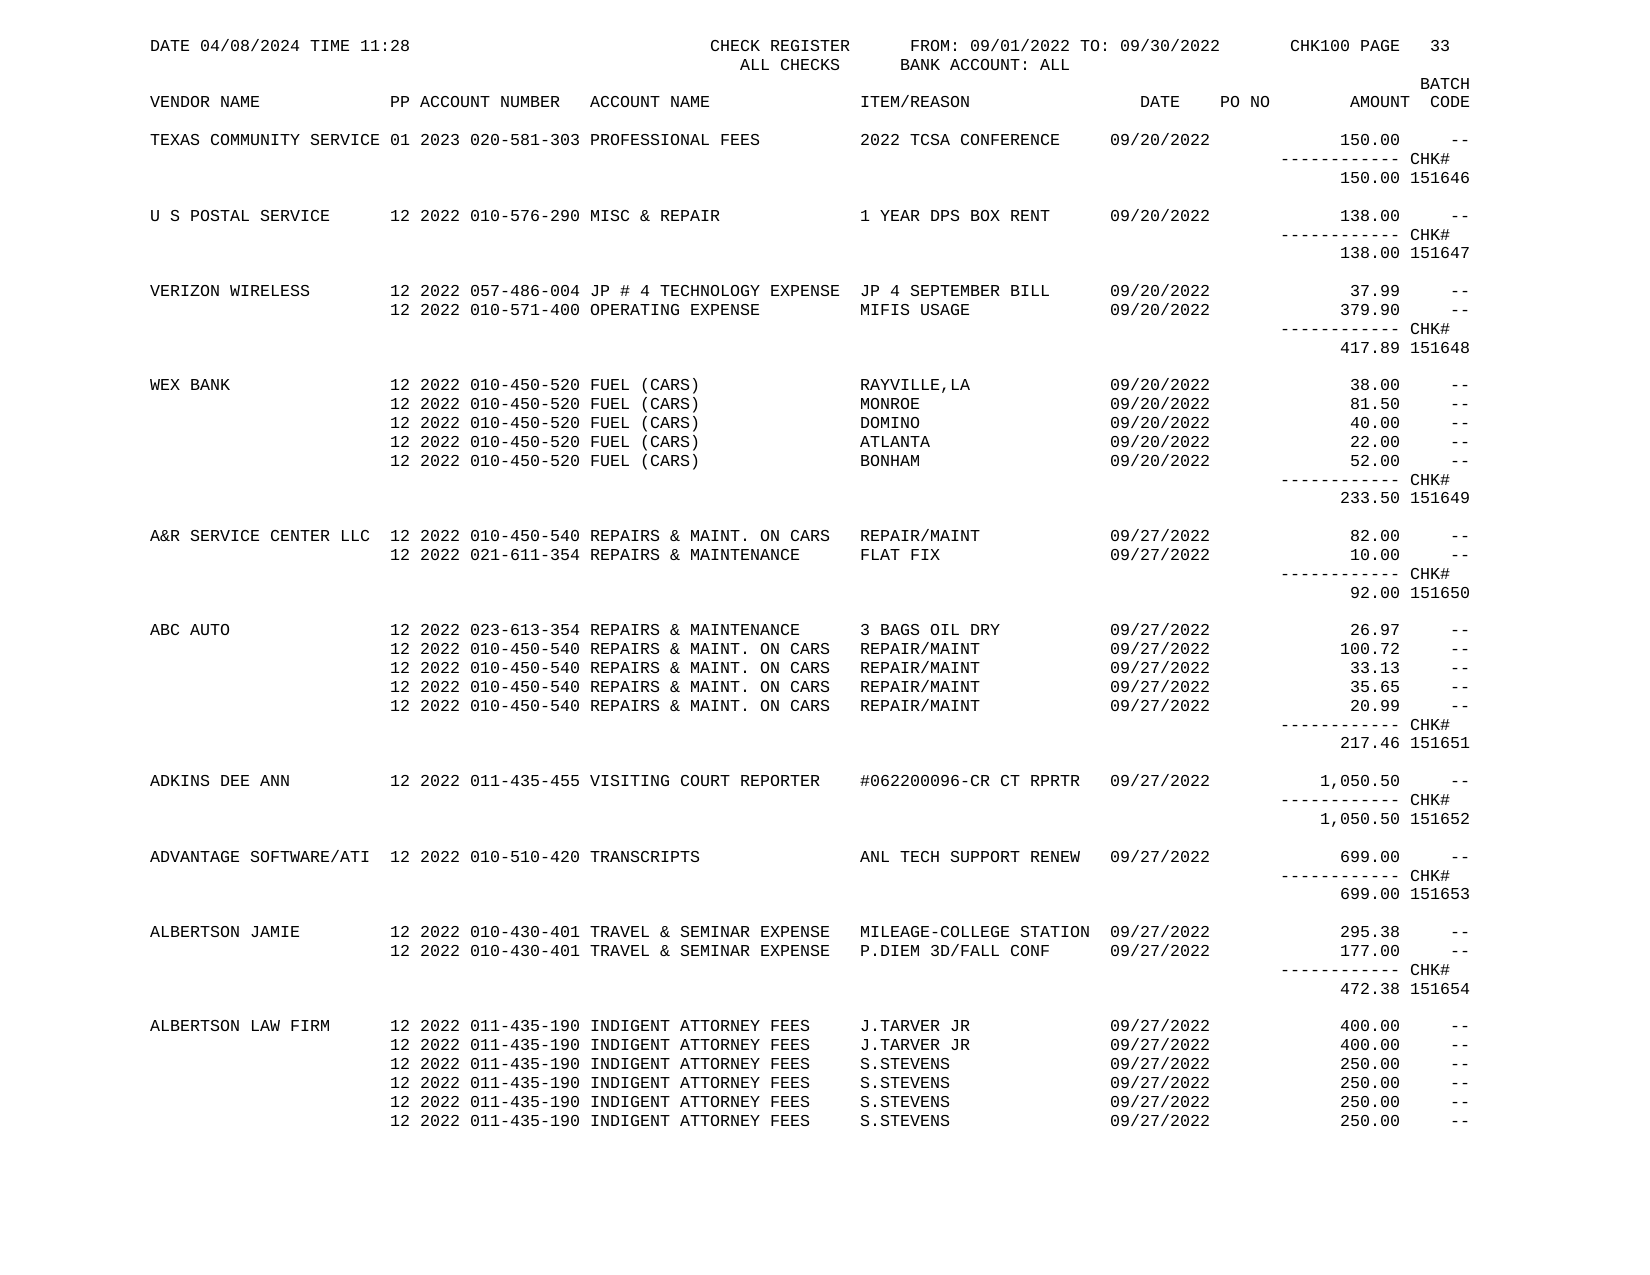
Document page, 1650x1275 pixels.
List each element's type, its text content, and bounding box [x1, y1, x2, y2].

text 12 2022 010-450-520 FUEL (CARS) ATLANTA 09/20/2022 22.00 -- [150, 433, 1500, 452]
text 1,050.50 151652 [150, 811, 1500, 829]
text A&R SERVICE CENTER LLC 12 2022 010-450-540 REPAIRS & MAINT. ON CARS REPAIR/MAINT 09/27/2022 82.00 -- [150, 528, 1500, 547]
text 417.89 151648 [150, 339, 1500, 358]
text BATCH [150, 75, 1500, 94]
text WEX BANK 12 2022 010-450-520 FUEL (CARS) RAYVILLE,LA 09/20/2022 38.00 -- [150, 377, 1500, 396]
text ADVANTAGE SOFTWARE/ATI 12 2022 010-510-420 TRANSCRIPTS ANL TECH SUPPORT RENEW 09/27/2022 699.00 -- [150, 848, 1500, 867]
text ------------ CHK# [150, 565, 1500, 584]
text ABC AUTO 12 2022 023-613-354 REPAIRS & MAINTENANCE 3 BAGS OIL DRY 09/27/2022 26.97 -- [150, 622, 1500, 641]
text 233.50 151649 [150, 490, 1500, 509]
text 12 2022 010-571-400 OPERATING EXPENSE MIFIS USAGE 09/20/2022 379.90 -- [150, 301, 1500, 320]
text ------------ CHK# [150, 716, 1500, 735]
text ------------ CHK# [150, 961, 1500, 980]
text ALL CHECKS BANK ACCOUNT: ALL [150, 56, 1500, 75]
text ------------ CHK# [150, 320, 1500, 339]
text 12 2022 010-450-520 FUEL (CARS) MONROE 09/20/2022 81.50 -- [150, 396, 1500, 414]
text 12 2022 011-435-190 INDIGENT ATTORNEY FEES J.TARVER JR 09/27/2022 400.00 -- [150, 1037, 1500, 1056]
text 12 2022 021-611-354 REPAIRS & MAINTENANCE FLAT FIX 09/27/2022 10.00 -- [150, 547, 1500, 565]
text 12 2022 011-435-190 INDIGENT ATTORNEY FEES S.STEVENS 09/27/2022 250.00 -- [150, 1112, 1500, 1131]
text 217.46 151651 [150, 735, 1500, 754]
text U S POSTAL SERVICE 12 2022 010-576-290 MISC & REPAIR 1 YEAR DPS BOX RENT 09/20/2022 138.00 -- [150, 207, 1500, 226]
text DATE 04/08/2024 TIME 11:28 CHECK REGISTER FROM: 09/01/2022 TO: 09/30/2022 CHK100 PAGE 33 [150, 37, 1500, 56]
text 12 2022 011-435-190 INDIGENT ATTORNEY FEES S.STEVENS 09/27/2022 250.00 -- [150, 1093, 1500, 1112]
text ------------ CHK# [150, 151, 1500, 169]
text 12 2022 010-450-520 FUEL (CARS) DOMINO 09/20/2022 40.00 -- [150, 414, 1500, 433]
text 12 2022 010-450-540 REPAIRS & MAINT. ON CARS REPAIR/MAINT 09/27/2022 33.13 -- [150, 660, 1500, 678]
text 12 2022 010-450-540 REPAIRS & MAINT. ON CARS REPAIR/MAINT 09/27/2022 20.99 -- [150, 697, 1500, 716]
text ------------ CHK# [150, 867, 1500, 886]
text 138.00 151647 [150, 245, 1500, 264]
text 12 2022 010-450-540 REPAIRS & MAINT. ON CARS REPAIR/MAINT 09/27/2022 100.72 -- [150, 641, 1500, 660]
text 12 2022 010-450-540 REPAIRS & MAINT. ON CARS REPAIR/MAINT 09/27/2022 35.65 -- [150, 678, 1500, 697]
text VERIZON WIRELESS 12 2022 057-486-004 JP # 4 TECHNOLOGY EXPENSE JP 4 SEPTEMBER BILL 09/20/2022 37.99 -- [150, 283, 1500, 301]
text VENDOR NAME PP ACCOUNT NUMBER ACCOUNT NAME ITEM/REASON DATE PO NO AMOUNT CODE [150, 94, 1500, 113]
text ------------ CHK# [150, 226, 1500, 245]
text TEXAS COMMUNITY SERVICE 01 2023 020-581-303 PROFESSIONAL FEES 2022 TCSA CONFERENCE 09/20/2022 150.00 -- [150, 132, 1500, 151]
text 12 2022 011-435-190 INDIGENT ATTORNEY FEES S.STEVENS 09/27/2022 250.00 -- [150, 1074, 1500, 1093]
text 699.00 151653 [150, 886, 1500, 905]
text 12 2022 010-430-401 TRAVEL & SEMINAR EXPENSE P.DIEM 3D/FALL CONF 09/27/2022 177.00 -- [150, 942, 1500, 961]
text ------------ CHK# [150, 471, 1500, 490]
text 150.00 151646 [150, 169, 1500, 188]
text 472.38 151654 [150, 980, 1500, 999]
text 12 2022 010-450-520 FUEL (CARS) BONHAM 09/20/2022 52.00 -- [150, 452, 1500, 471]
text 92.00 151650 [150, 584, 1500, 603]
text ALBERTSON LAW FIRM 12 2022 011-435-190 INDIGENT ATTORNEY FEES J.TARVER JR 09/27/2022 400.00 -- [150, 1018, 1500, 1037]
text ALBERTSON JAMIE 12 2022 010-430-401 TRAVEL & SEMINAR EXPENSE MILEAGE-COLLEGE STATION 09/27/2022 295.38 -- [150, 924, 1500, 942]
text 12 2022 011-435-190 INDIGENT ATTORNEY FEES S.STEVENS 09/27/2022 250.00 -- [150, 1056, 1500, 1074]
text ADKINS DEE ANN 12 2022 011-435-455 VISITING COURT REPORTER #062200096-CR CT RPRTR 09/27/2022 1,050.50 -- [150, 773, 1500, 792]
text ------------ CHK# [150, 792, 1500, 811]
